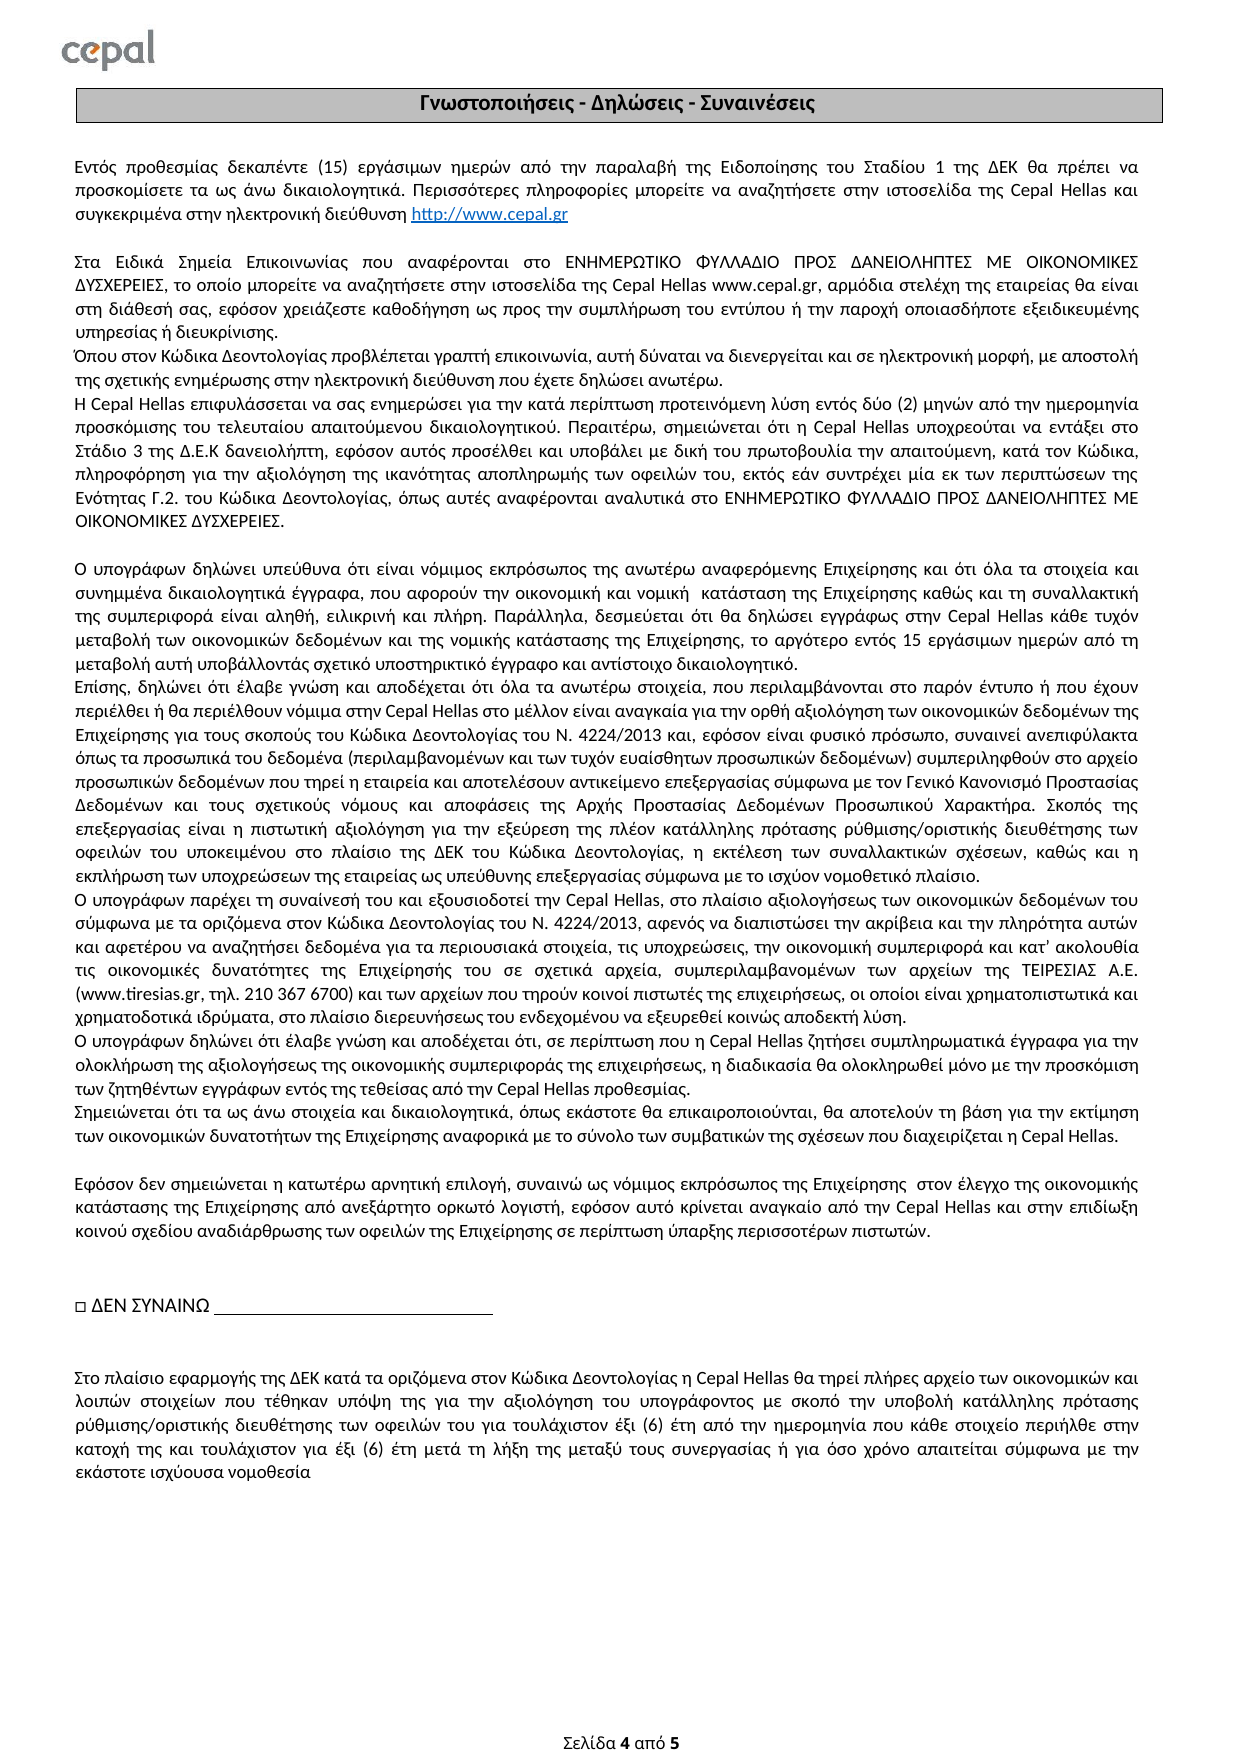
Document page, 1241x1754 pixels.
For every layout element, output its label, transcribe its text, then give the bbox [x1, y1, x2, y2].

text Εντός προθεσμίας δεκαπέντε (15) εργάσιμων ημερών από την παραλαβή της Ειδοποίησης του Σταδίου 1 της ΔΕΚ θα πρέπει να προσκομίσετε τα ως άνω δικαιολογητικά. Περισσότερες πληροφορίες μπορείτε να αναζητήσετε στην ιστοσελίδα της Cepal Hellas και συγκεκριμένα στην ηλεκτρονική διεύθυνση http://www.cepal.gr [74, 155, 1141, 225]
text Ο υπογράφων παρέχει τη συναίνεσή του και εξουσιοδοτεί την Cepal Hellas, στο πλαίσιο αξιολογήσεως των οικονομικών δεδομένων του σύμφωνα με τα οριζόμενα στον Κώδικα Δεοντολογίας του Ν. 4224/2013, αφενός να διαπιστώσει την ακρίβεια και την πληρότητα αυτών και αφετέρου να αναζητήσει δεδομένα για τα περιουσιακά στοιχεία, τις υποχρεώσεις, την οικονομική συμπεριφορά και κατ’ ακολουθία τις οικονομικές δυνατότητες της Επιχείρησής του σε σχετικά αρχεία, συμπεριλαμβανομένων των αρχείων της ΤΕΙΡΕΣΙΑΣ Α.Ε. (www.tiresias.gr, τηλ. 210 367 6700) και των αρχείων που τηρούν κοινοί πιστωτές της επιχειρήσεως, οι οποίοι είναι χρηματοπιστωτικά και χρηματοδοτικά ιδρύματα, στο πλαίσιο διερευνήσεως του ενδεχομένου να εξευρεθεί κοινώς αποδεκτή λύση. [74, 888, 1141, 1029]
text Επίσης, δηλώνει ότι έλαβε γνώση και αποδέχεται ότι όλα τα ανωτέρω στοιχεία, που περιλαμβάνονται στο παρόν έντυπο ή που έχουν περιέλθει ή θα περιέλθουν νόμιμα στην Cepal Hellas στο μέλλον είναι αναγκαία για την ορθή αξιολόγηση των οικονομικών δεδομένων της Επιχείρησης για τους σκοπούς του Κώδικα Δεοντολογίας του Ν. 4224/2013 και, εφόσον είναι φυσικό πρόσωπο, συναινεί ανεπιφύλακτα όπως τα προσωπικά του δεδομένα (περιλαμβανομένων και των τυχόν ευαίσθητων προσωπικών δεδομένων) συμπεριληφθούν στο αρχείο προσωπικών δεδομένων που τηρεί η εταιρεία και αποτελέσουν αντικείμενο επεξεργασίας σύμφωνα με τον Γενικό Κανονισμό Προστασίας Δεδομένων και τους σχετικούς νόμους και αποφάσεις της Αρχής Προστασίας Δεδομένων Προσωπικού Χαρακτήρα. Σκοπός της επεξεργασίας είναι η πιστωτική αξιολόγηση για την εξεύρεση της πλέον κατάλληλης πρότασης ρύθμισης/οριστικής διευθέτησης των οφειλών του υποκειμένου στο πλαίσιο της ΔΕΚ του Κώδικα Δεοντολογίας, η εκτέλεση των συναλλακτικών σχέσεων, καθώς και η εκπλήρωση των υποχρεώσεων της εταιρείας ως υπεύθυνης επεξεργασίας σύμφωνα με το ισχύον νομοθετικό πλαίσιο. [74, 676, 1141, 887]
text Σημειώνεται ότι τα ως άνω στοιχεία και δικαιολογητικά, όπως εκάστοτε θα επικαιροποιούνται, θα αποτελούν τη βάση για την εκτίμηση των οικονομικών δυνατοτήτων της Επιχείρησης αναφορικά με το σύνολο των συμβατικών της σχέσεων που διαχειρίζεται η Cepal Hellas. [74, 1101, 1141, 1147]
text Όπου στον Κώδικα Δεοντολογίας προβλέπεται γραπτή επικοινωνία, αυτή δύναται να διενεργείται και σε ηλεκτρονική μορφή, με αποστολή της σχετικής ενημέρωσης στην ηλεκτρονική διεύθυνση που έχετε δηλώσει ανωτέρω. [74, 344, 1141, 391]
picture [58, 24, 158, 74]
text Ο υπογράφων δηλώνει ότι έλαβε γνώση και αποδέχεται ότι, σε περίπτωση που η Cepal Hellas ζητήσει συμπληρωματικά έγγραφα για την ολοκλήρωση της αξιολογήσεως της οικονομικής συμπεριφοράς της επιχειρήσεως, η διαδικασία θα ολοκληρωθεί μόνο με την προσκόμιση των ζητηθέντων εγγράφων εντός της τεθείσας από την Cepal Hellas προθεσμίας. [74, 1030, 1141, 1100]
text Στα Ειδικά Σημεία Επικοινωνίας που αναφέρονται στο ΕΝΗΜΕΡΩΤΙΚΟ ΦΥΛΛΑΔΙΟ ΠΡΟΣ ΔΑΝΕΙΟΛΗΠΤΕΣ ΜΕ ΟΙΚΟΝΟΜΙΚΕΣ ΔΥΣΧΕΡΕΙΕΣ, το οποίο μπορείτε να αναζητήσετε στην ιστοσελίδα της Cepal Hellas www.cepal.gr, αρμόδια στελέχη της εταιρείας θα είναι στη διάθεσή σας, εφόσον χρειάζεστε καθοδήγηση ως προς την συμπλήρωση του εντύπου ή την παροχή οποιασδήποτε εξειδικευμένης υπηρεσίας ή διευκρίνισης. [74, 250, 1141, 343]
text Εφόσον δεν σημειώνεται η κατωτέρω αρνητική επιλογή, συναινώ ως νόμιμος εκπρόσωπος της Επιχείρησης στον έλεγχο της οικονομικής κατάστασης της Επιχείρησης από ανεξάρτητο ορκωτό λογιστή, εφόσον αυτό κρίνεται αναγκαίο από την Cepal Hellas και στην επιδίωξη κοινού σχεδίου αναδιάρθρωσης των οφειλών της Eπιχείρησης σε περίπτωση ύπαρξης περισσοτέρων πιστωτών. [74, 1172, 1141, 1242]
text Στο πλαίσιο εφαρμογής της ΔΕΚ κατά τα οριζόμενα στον Κώδικα Δεοντολογίας η Cepal Hellas θα τηρεί πλήρες αρχείο των οικονομικών και λοιπών στοιχείων που τέθηκαν υπόψη της για την αξιολόγηση του υπογράφοντος με σκοπό την υποβολή κατάλληλης πρότασης ρύθμισης/οριστικής διευθέτησης των οφειλών του για τουλάχιστον έξι (6) έτη από την ημερομηνία που κάθε στοιχείο περιήλθε στην κατοχή της και τουλάχιστον για έξι (6) έτη μετά τη λήξη της μεταξύ τους συνεργασίας ή για όσο χρόνο απαιτείται σύμφωνα με την εκάστοτε ισχύουσα νομοθεσία [74, 1366, 1141, 1483]
text Ο υπογράφων δηλώνει υπεύθυνα ότι είναι νόμιμος εκπρόσωπος της ανωτέρω αναφερόμενης Επιχείρησης και ότι όλα τα στοιχεία και συνημμένα δικαιολογητικά έγγραφα, που αφορούν την οικονομική και νομική κατάσταση της Επιχείρησης καθώς και τη συναλλακτική της συμπεριφορά είναι αληθή, ειλικρινή και πλήρη. Παράλληλα, δεσμεύεται ότι θα δηλώσει εγγράφως στην Cepal Hellas κάθε τυχόν μεταβολή των οικονομικών δεδομένων και της νομικής κατάστασης της Επιχείρησης, το αργότερο εντός 15 εργάσιμων ημερών από τη μεταβολή αυτή υποβάλλοντάς σχετικό υποστηρικτικό έγγραφο και αντίστοιχο δικαιολογητικό. [74, 558, 1141, 675]
text Η Cepal Hellas επιφυλάσσεται να σας ενημερώσει για την κατά περίπτωση προτεινόμενη λύση εντός δύο (2) μηνών από την ημερομηνία προσκόμισης του τελευταίου απαιτούμενου δικαιολογητικού. Περαιτέρω, σημειώνεται ότι η Cepal Hellas υποχρεούται να εντάξει στο Στάδιο 3 της Δ.Ε.Κ δανειολήπτη, εφόσον αυτός προσέλθει και υποβάλει με δική του πρωτοβουλία την απαιτούμενη, κατά τον Κώδικα, πληροφόρηση για την αξιολόγηση της ικανότητας αποπληρωμής των οφειλών του, εκτός εάν συντρέχει μία εκ των περιπτώσεων της Ενότητας Γ.2. του Κώδικα Δεοντολογίας, όπως αυτές αναφέρονται αναλυτικά στο ΕΝΗΜΕΡΩΤΙΚΟ ΦΥΛΛΑΔΙΟ ΠΡΟΣ ΔΑΝΕΙΟΛΗΠΤΕΣ ΜΕ ΟΙΚΟΝΟΜΙΚΕΣ ΔΥΣΧΕΡΕΙΕΣ. [74, 392, 1141, 533]
text □ ΔΕΝ ΣΥΝΑΙΝΩ [74, 1293, 1166, 1318]
